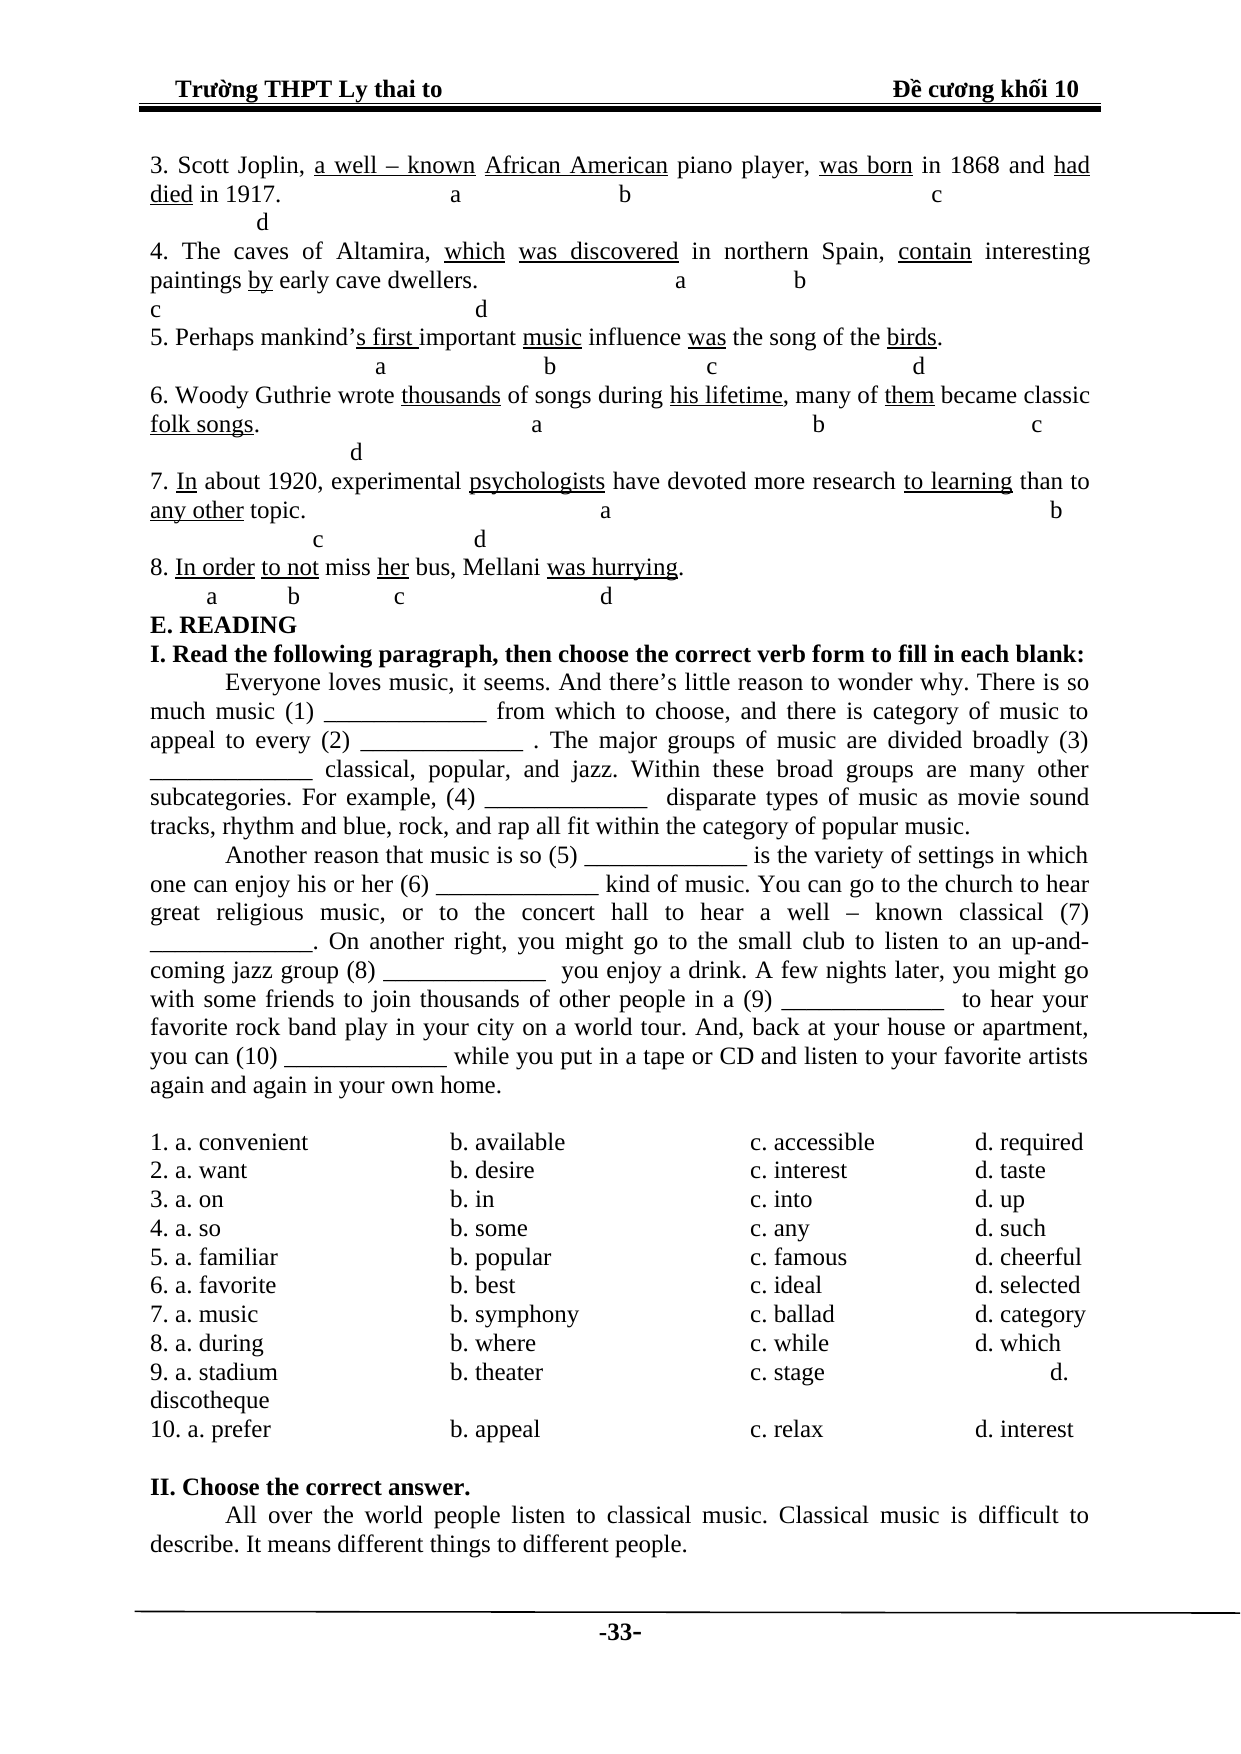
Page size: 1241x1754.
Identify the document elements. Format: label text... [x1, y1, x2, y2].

text II. Choose the correct answer. [150, 1472, 1090, 1501]
text 8. In order to not miss her bus, Mellani was hurrying. [150, 552, 1090, 581]
text 3. Scott Joplin, a well – known African American piano player, was born in 1868 and had died in 1917. a b c d [150, 150, 1090, 236]
text 6. a. favorite b. best c. ideal d. selected [150, 1271, 1090, 1299]
text 1. a. convenient b. available c. accessible d. required [150, 1127, 1090, 1156]
text 4. The caves of Altamira, which was discovered in northern Spain, contain interesting paintings by early cave dwellers. a b c d [150, 236, 1090, 322]
text 7. a. music b. symphony c. ballad d. category [150, 1299, 1090, 1328]
text 7. In about 1920, experimental psychologists have devoted more research to learning than to any other topic. a b c d [150, 466, 1090, 552]
text a b c d [150, 581, 1090, 610]
text 8. a. during b. where c. while d. which [150, 1328, 1090, 1357]
text 5. a. familiar b. popular c. famous d. cheerful [150, 1242, 1090, 1271]
text 3. a. on b. in c. into d. up [150, 1184, 1090, 1213]
text a b c d [150, 351, 1090, 380]
text 9. a. stadium b. theater c. stage d. discotheque [150, 1357, 1090, 1414]
text 5. Perhaps mankind’s first important music influence was the song of the birds. [150, 322, 1090, 351]
text I. Read the following paragraph, then choose the correct verb form to fill in each blank: [150, 639, 1090, 667]
text 4. a. so b. some c. any d. such [150, 1213, 1090, 1242]
text Another reason that music is so (5) _____________ is the variety of settings in which one can enjoy his or her (6) _____________ kind of music. You can go to the church to hear great religious music, or to the concert hall to hear a well – known classical (7) _____________. On another right, you might go to the small club to listen to an up-and-coming jazz group (8) _____________ you enjoy a drink. A few nights later, you might go with some friends to join thousands of other people in a (9) _____________ to hear your favorite rock band play in your city on a world tour. And, back at your house or apartment, you can (10) _____________ while you put in a tape or CD and listen to your favorite artists again and again in your own home. [150, 840, 1090, 1099]
text 6. Woody Guthrie wrote thousands of songs during his lifetime, many of them became classic folk songs. a b c d [150, 380, 1090, 466]
text All over the world people listen to classical music. Classical music is difficult to describe. It means different things to different people. [150, 1501, 1090, 1558]
text 2. a. want b. desire c. interest d. taste [150, 1156, 1090, 1184]
text Everyone loves music, it seems. And there’s little reason to wonder why. There is so much music (1) _____________ from which to choose, and there is category of music to appeal to every (2) _____________ . The major groups of music are divided broadly (3) _____________ classical, popular, and jazz. Within these broad groups are many other subcategories. For example, (4) _____________ disparate types of music as movie sound tracks, rhythm and blue, rock, and rap all fit within the category of popular music. [150, 667, 1090, 840]
text 10. a. prefer b. appeal c. relax d. interest [150, 1414, 1090, 1443]
text E. READING [150, 610, 1090, 639]
